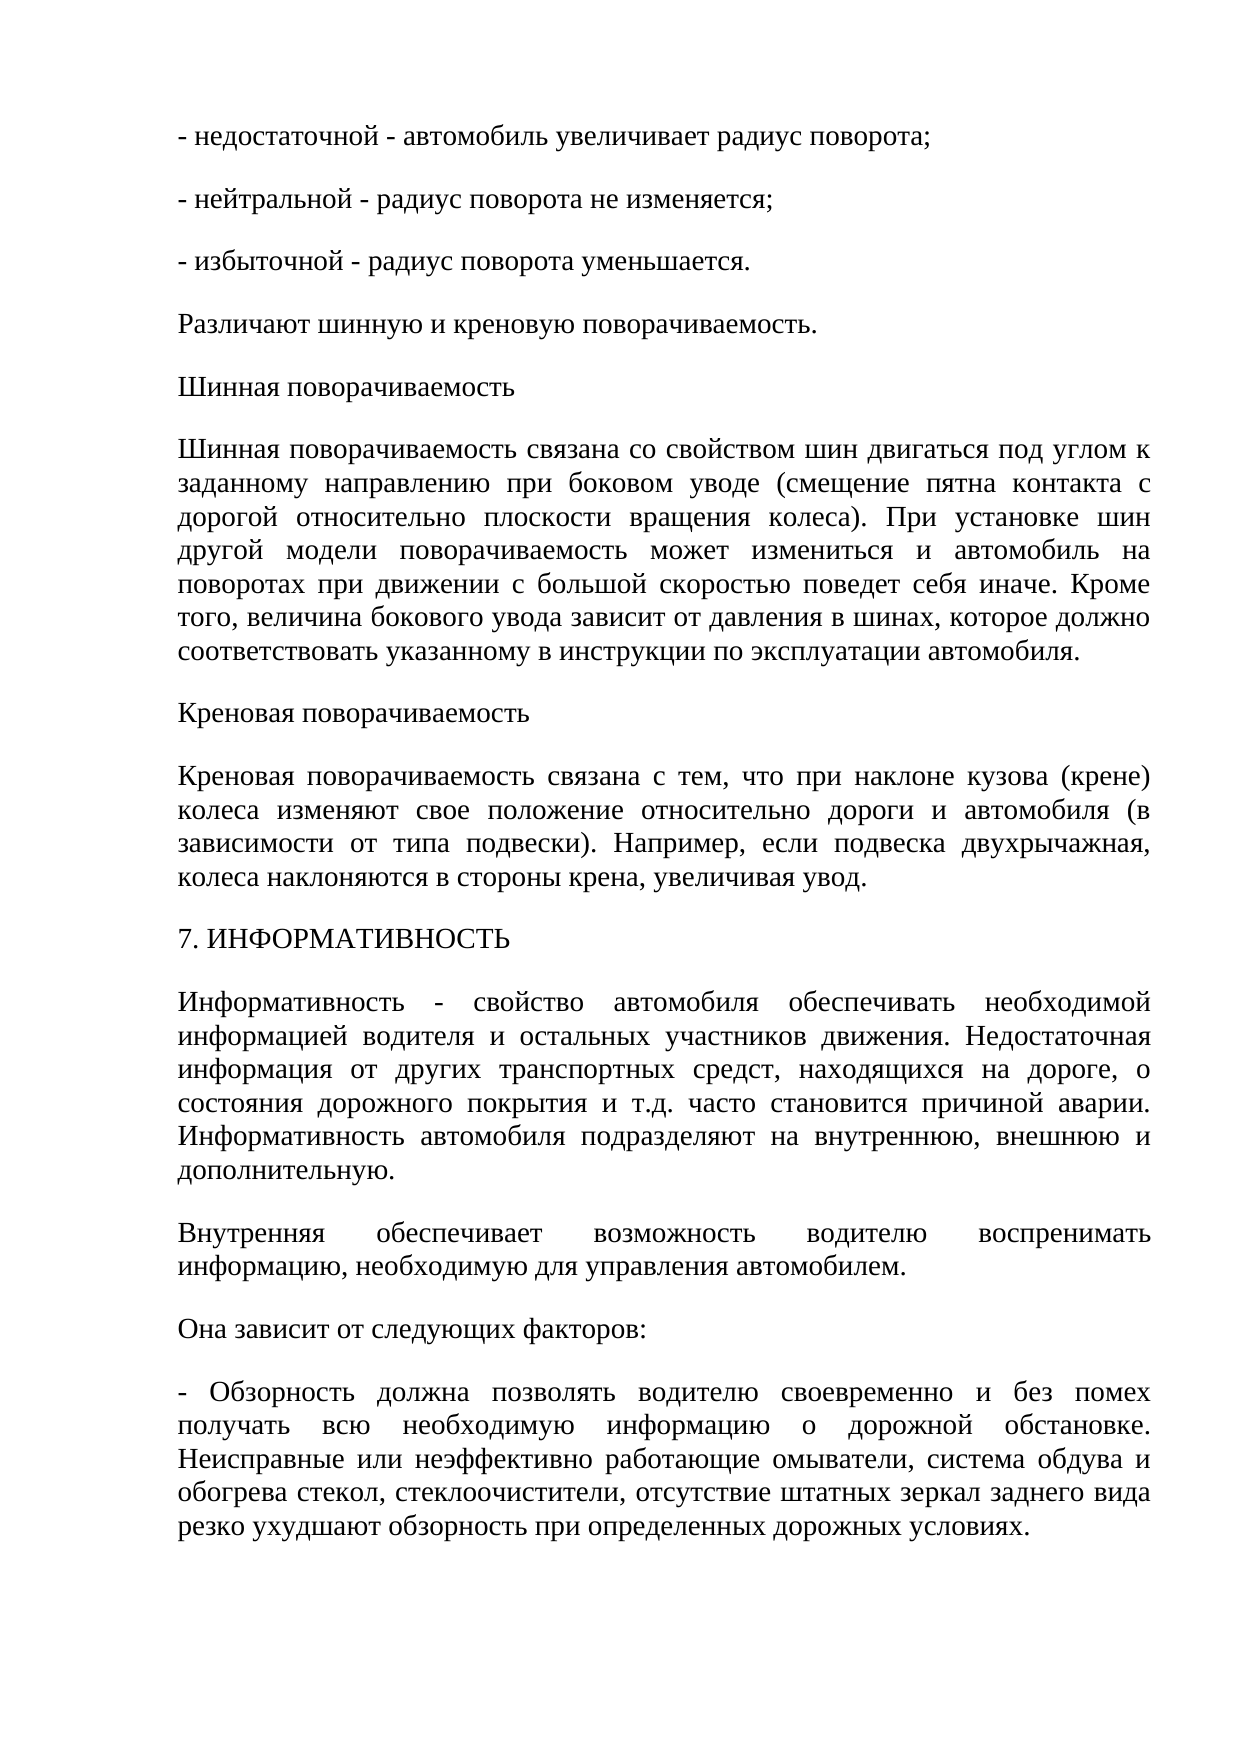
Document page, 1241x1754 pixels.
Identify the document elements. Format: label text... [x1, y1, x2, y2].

text Креновая поворачиваемость связана с тем, что при наклоне кузова (крене) колеса изменяют свое положение относительно дороги и автомобиля (в зависимости от типа подвески). Например, если подвеска двухрычажная, колеса наклоняются в стороны крена, увеличивая увод. [177, 758, 1152, 892]
text - Обзорность должна позволять водителю своевременно и без помех получать всю необходимую информацию о дорожной обстановке. Неисправные или неэффективно работающие омыватели, система обдува и обогрева стекол, стеклоочистители, отсутствие штатных зеркал заднего вида резко ухудшают обзорность при определенных дорожных условиях. [177, 1374, 1152, 1541]
text Внутренняя обеспечивает возможность водителю воспренимать информацию, необходимую для управления автомобилем. [177, 1215, 1152, 1282]
text Она зависит от следующих факторов: [177, 1311, 1152, 1344]
text - недостаточной - автомобиль увеличивает радиус поворота; [177, 118, 1152, 152]
text 7. ИНФОРМАТИВНОСТЬ [177, 922, 1152, 955]
text Различают шинную и креновую поворачиваемость. [177, 306, 1152, 340]
text - избыточной - радиус поворота уменьшается. [177, 243, 1152, 277]
text Креновая поворачиваемость [177, 696, 1152, 729]
text Информативность - свойство автомобиля обеспечивать необходимой информацией водителя и остальных участников движения. Недостаточная информация от других транспортных средст, находящихся на дороге, о состояния дорожного покрытия и т.д. часто становится причиной аварии. Информативность автомобиля подразделяют на внутреннюю, внешнюю и дополнительную. [177, 984, 1152, 1186]
text Шинная поворачиваемость [177, 369, 1152, 402]
text Шинная поворачиваемость связана со свойством шин двигаться под углом к заданному направлению при боковом уводе (смещение пятна контакта с дорогой относительно плоскости вращения колеса). При установке шин другой модели поворачиваемость может измениться и автомобиль на поворотах при движении с большой скоростью поведет себя иначе. Кроме того, величина бокового увода зависит от давления в шинах, которое должно соответствовать указанному в инструкции по эксплуатации автомобиля. [177, 432, 1152, 666]
text - нейтральной - радиус поворота не изменяется; [177, 181, 1152, 214]
